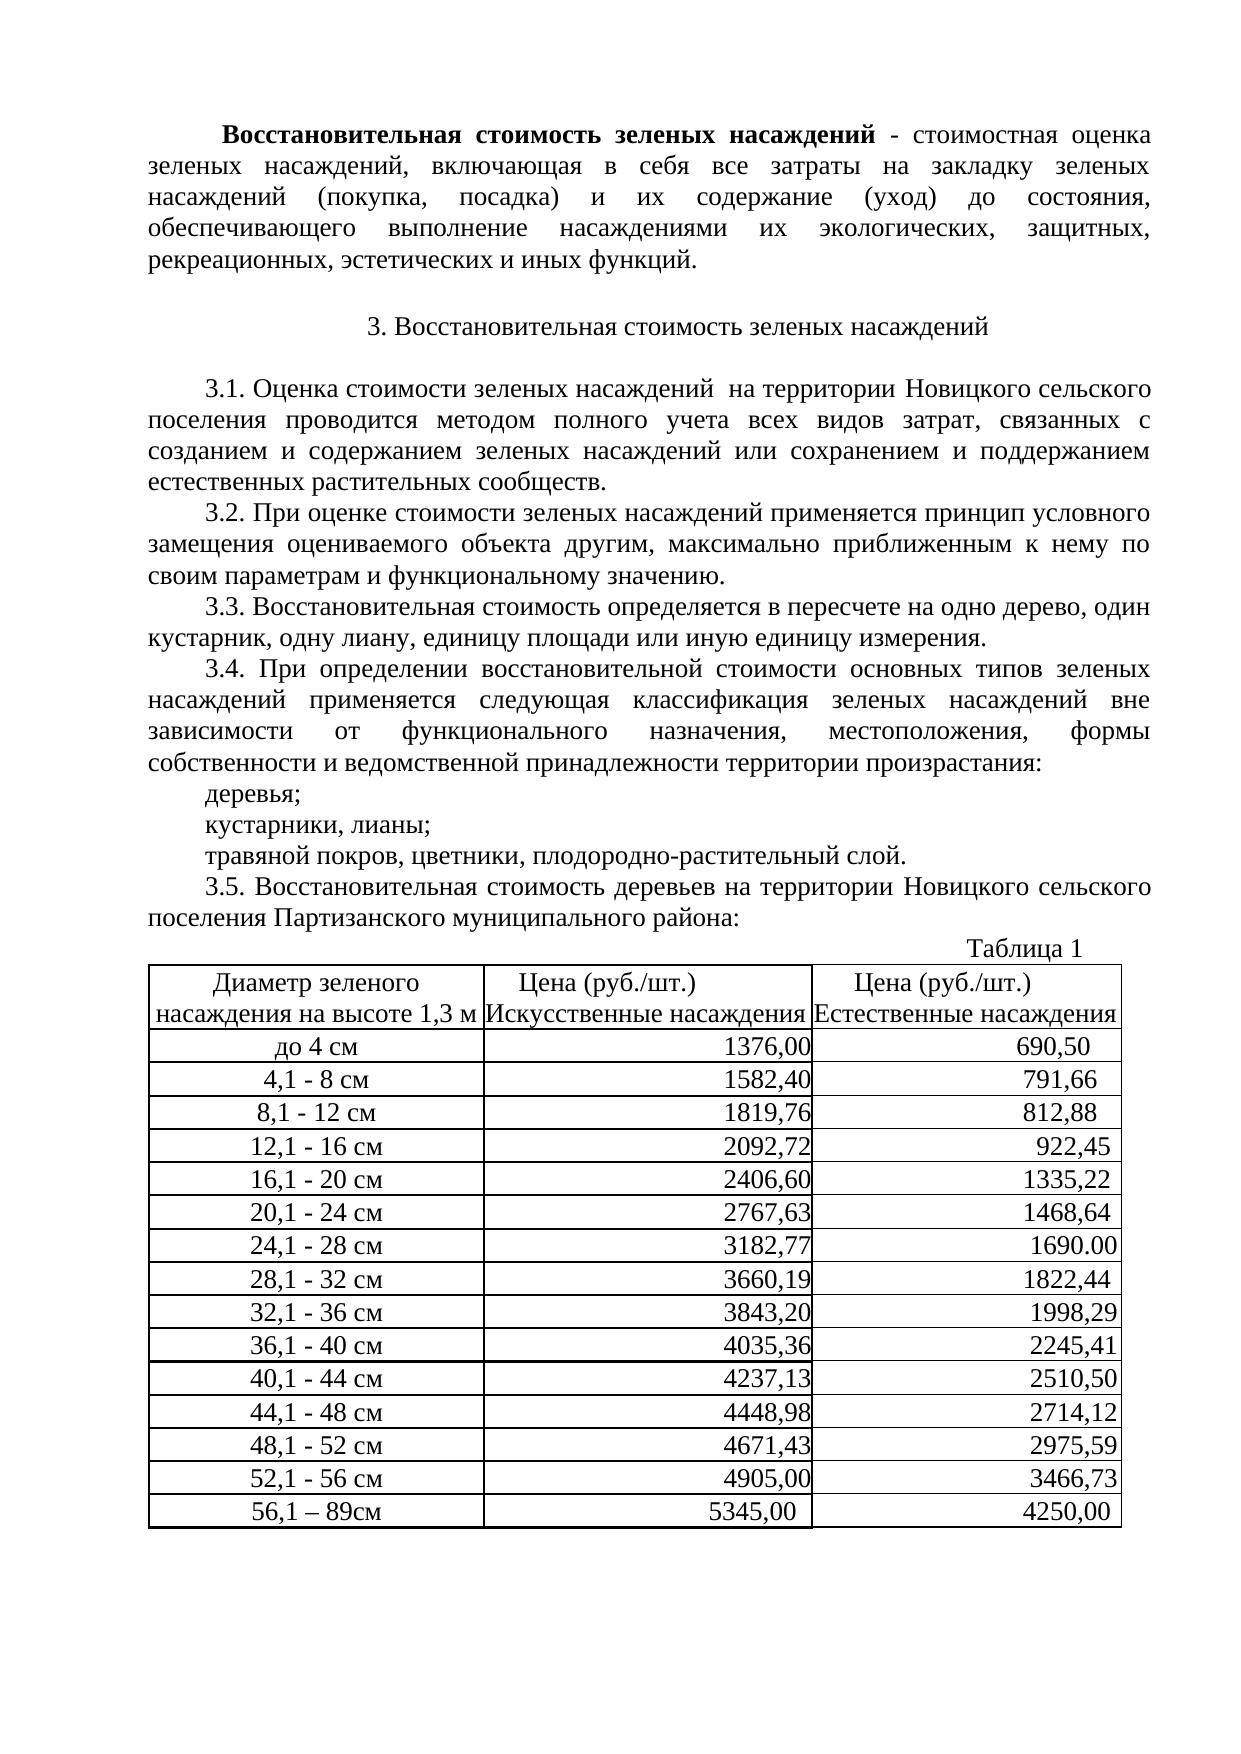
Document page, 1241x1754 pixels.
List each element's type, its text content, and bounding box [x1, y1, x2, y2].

table_cell 8,1 - 12 см [150, 1097, 483, 1128]
text деревья; [148, 777, 1152, 808]
table_cell 812,88 [813, 1096, 1121, 1128]
table_cell 28,1 - 32 см [150, 1263, 483, 1294]
text 3.4. При определении восстановительной стоимости основных типов зеленых насаждений применяется следующая классификация зеленых насаждений вне зависимости от функционального назначения, местоположения, формы собственности и ведомственной принадлежности территории произрастания: [148, 652, 1152, 777]
table_cell 12,1 - 16 см [150, 1130, 483, 1161]
text 3.2. При оценке стоимости зеленых насаждений применяется принцип условного замещения оцениваемого объекта другим, максимально приближенным к нему по своим параметрам и функциональному значению. [148, 496, 1152, 590]
table_cell 52,1 - 56 см [150, 1462, 483, 1493]
table_cell 4035,36 [485, 1329, 811, 1360]
text 3. Восстановительная стоимость зеленых насаждений [148, 309, 1152, 341]
table_cell 3182,77 [485, 1230, 811, 1261]
text травяной покров, цветники, плодородно-растительный слой. [148, 839, 1152, 870]
table_header Диаметр зеленого насаждения на высоте 1,3 м [150, 966, 483, 1028]
table_cell 2092,72 [485, 1130, 811, 1161]
table_cell 16,1 - 20 см [150, 1163, 483, 1194]
table_cell 4250,00 [813, 1494, 1121, 1526]
table_cell 4,1 - 8 см [150, 1063, 483, 1094]
table_cell 3466,73 [813, 1461, 1121, 1493]
table_cell до 4 см [150, 1030, 483, 1061]
table_cell 32,1 - 36 см [150, 1296, 483, 1327]
table_cell 4237,13 [485, 1363, 811, 1393]
table_cell 2975,59 [813, 1428, 1121, 1460]
text Таблица 1 [148, 932, 1152, 964]
table_header Цена (руб./шт.) Искусственные насаждения [485, 966, 811, 1028]
table_cell 922,45 [813, 1129, 1121, 1161]
table_cell 2245,41 [813, 1328, 1121, 1360]
table_cell 2510,50 [813, 1361, 1121, 1393]
table_cell 40,1 - 44 см [150, 1363, 483, 1393]
table_cell 1468,64 [813, 1195, 1121, 1227]
table_cell 1819,76 [485, 1097, 811, 1128]
table_cell 4905,00 [485, 1462, 811, 1493]
table_cell 1582,40 [485, 1063, 811, 1094]
table_cell 36,1 - 40 см [150, 1329, 483, 1360]
table_cell 4448,98 [485, 1396, 811, 1427]
table_cell 48,1 - 52 см [150, 1429, 483, 1460]
table_cell 3843,20 [485, 1296, 811, 1327]
table_cell 3660,19 [485, 1263, 811, 1294]
table_cell 2406,60 [485, 1163, 811, 1194]
table_cell 1376,00 [485, 1030, 811, 1061]
table_cell 791,66 [813, 1062, 1121, 1094]
text 3.3. Восстановительная стоимость определяется в пересчете на одно дерево, один кустарник, одну лиану, единицу площади или иную единицу измерения. [148, 590, 1152, 652]
table_cell 1335,22 [813, 1162, 1121, 1194]
table_cell 24,1 - 28 см [150, 1230, 483, 1261]
table_cell 2714,12 [813, 1395, 1121, 1427]
table_cell 20,1 - 24 см [150, 1196, 483, 1227]
table_header Цена (руб./шт.) Естественные насаждения [813, 965, 1121, 1028]
table_cell 5345,00 [485, 1495, 811, 1526]
table_cell 1998,29 [813, 1295, 1121, 1327]
table_cell 690,50 [813, 1029, 1121, 1061]
text 3.5. Восстановительная стоимость деревьев на территории Новицкого сельского поселения Партизанского муниципального района: [148, 870, 1152, 932]
text кустарники, лианы; [148, 808, 1152, 839]
table_cell 44,1 - 48 см [150, 1396, 483, 1427]
table_cell 1690.00 [813, 1229, 1121, 1261]
table_cell 2767,63 [485, 1196, 811, 1227]
text Восстановительная стоимость зеленых насаждений - стоимостная оценка зеленых насаждений, включающая в себя все затраты на закладку зеленых насаждений (покупка, посадка) и их содержание (уход) до состояния, обеспечивающего выполнение насаждениями их экологических, защитных, рекреационных, эстетических и иных функций. [148, 118, 1152, 274]
text 3.1. Оценка стоимости зеленых насаждений на территории Новицкого сельского поселения проводится методом полного учета всех видов затрат, связанных с созданием и содержанием зеленых насаждений или сохранением и поддержанием естественных растительных сообществ. [148, 372, 1152, 496]
table_cell 56,1 – 89см [150, 1495, 483, 1526]
table_cell 1822,44 [813, 1262, 1121, 1294]
table_cell 4671,43 [485, 1429, 811, 1460]
